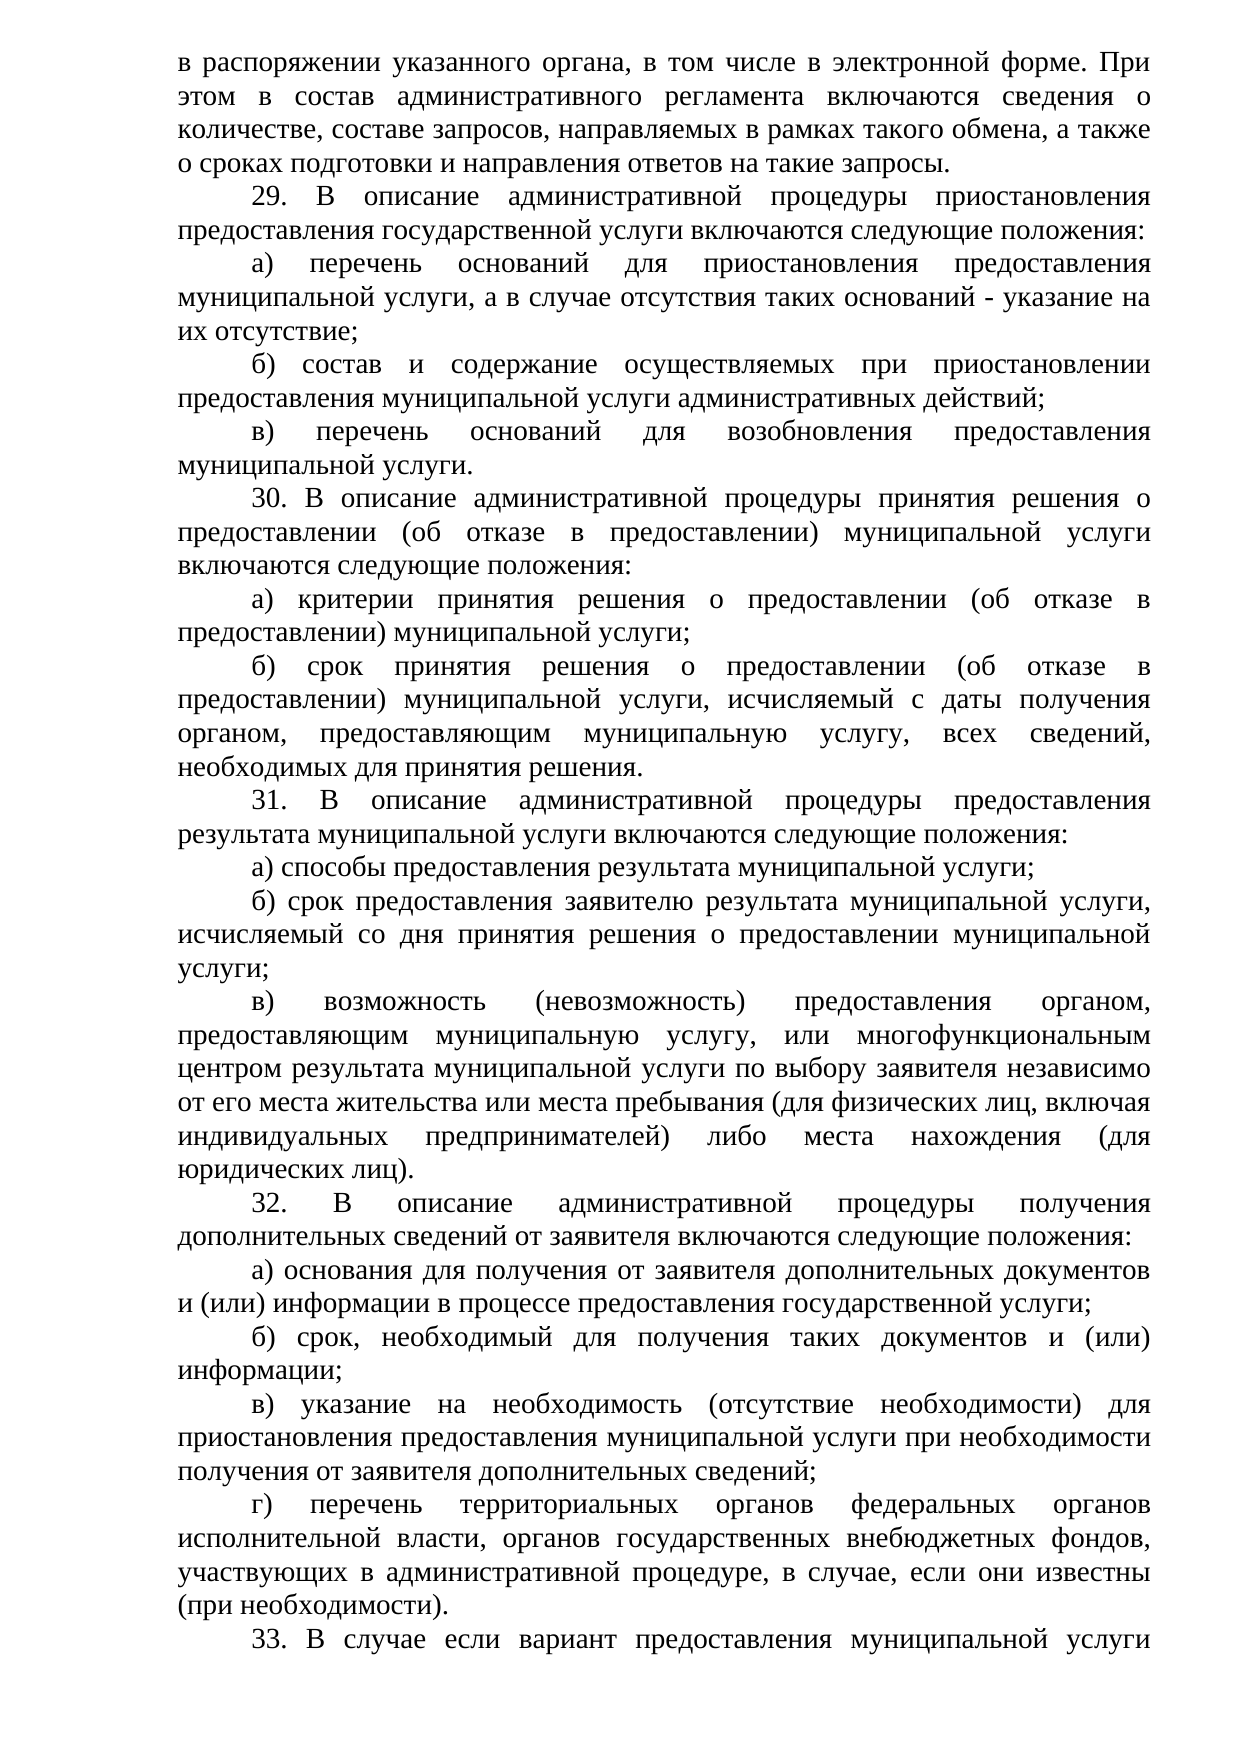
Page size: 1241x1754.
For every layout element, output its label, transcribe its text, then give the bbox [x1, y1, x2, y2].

text а) перечень оснований для приостановления предоставления муниципальной услуги, а в случае отсутствия таких оснований - указание на их отсутствие; [177, 246, 1152, 346]
text б) состав и содержание осуществляемых при приостановлении предоставления муниципальной услуги административных действий; [177, 346, 1152, 413]
text б) срок принятия решения о предоставлении (об отказе в предоставлении) муниципальной услуги, исчисляемый с даты получения органом, предоставляющим муниципальную услугу, всех сведений, необходимых для принятия решения. [177, 648, 1152, 782]
text а) способы предоставления результата муниципальной услуги; [177, 849, 1152, 883]
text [177, 44, 1152, 178]
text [177, 1621, 1152, 1654]
text в) возможность (невозможность) предоставления органом, предоставляющим муниципальную услугу, или многофункциональным центром результата муниципальной услуги по выбору заявителя независимо от его места жительства или места пребывания (для физических лиц, включая индивидуальных предпринимателей) либо места нахождения (для юридических лиц). [177, 983, 1152, 1185]
text б) срок предоставления заявителю результата муниципальной услуги, исчисляемый со дня принятия решения о предоставлении муниципальной услуги; [177, 883, 1152, 983]
text б) срок, необходимый для получения таких документов и (или) информации; [177, 1319, 1152, 1386]
text 30. В описание административной процедуры принятия решения о предоставлении (об отказе в предоставлении) муниципальной услуги включаются следующие положения: [177, 480, 1152, 581]
text а) критерии принятия решения о предоставлении (об отказе в предоставлении) муниципальной услуги; [177, 581, 1152, 648]
text г) перечень территориальных органов федеральных органов исполнительной власти, органов государственных внебюджетных фондов, участвующих в административной процедуре, в случае, если они известны (при необходимости). [177, 1487, 1152, 1621]
text а) основания для получения от заявителя дополнительных документов и (или) информации в процессе предоставления государственной услуги; [177, 1252, 1152, 1319]
text 32. В описание административной процедуры получения дополнительных сведений от заявителя включаются следующие положения: [177, 1185, 1152, 1252]
text в) указание на необходимость (отсутствие необходимости) для приостановления предоставления муниципальной услуги при необходимости получения от заявителя дополнительных сведений; [177, 1386, 1152, 1487]
text 29. В описание административной процедуры приостановления предоставления государственной услуги включаются следующие положения: [177, 178, 1152, 246]
text 31. В описание административной процедуры предоставления результата муниципальной услуги включаются следующие положения: [177, 782, 1152, 849]
text в) перечень оснований для возобновления предоставления муниципальной услуги. [177, 413, 1152, 480]
